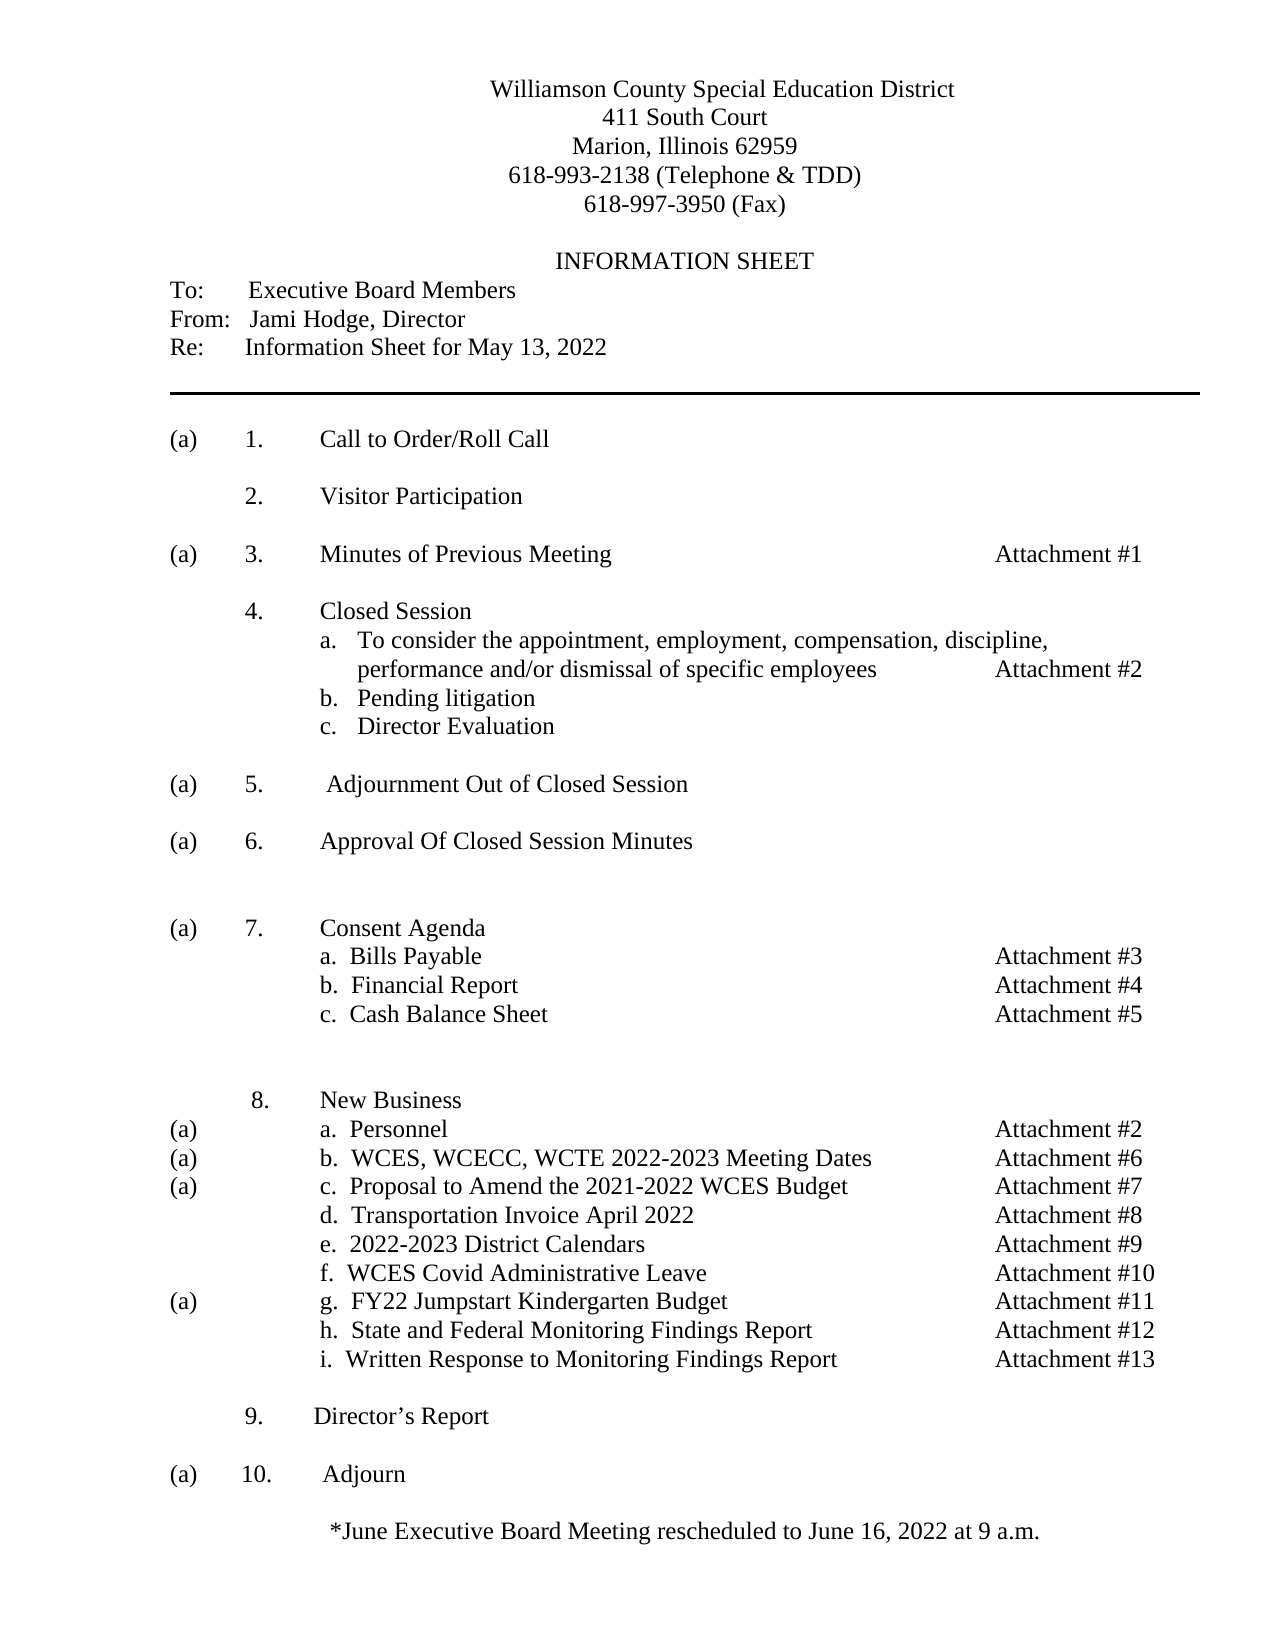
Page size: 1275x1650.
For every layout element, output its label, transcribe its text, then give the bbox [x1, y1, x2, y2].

text (a) 1. Call to Order/Roll Call [169, 424, 1200, 453]
text (a) 3. Minutes of Previous Meeting Attachment #1 [169, 539, 1200, 568]
text (a) 6. Approval Of Closed Session Minutes [169, 826, 1200, 855]
list To consider the appointment, employment, compensation, discipline, [319, 625, 1200, 654]
text To: Executive Board Members [169, 275, 1200, 304]
text From: Jami Hodge, Director [169, 304, 1200, 332]
list Pending litigation [319, 683, 1200, 711]
text e. 2022-2023 District Calendars Attachment #9 [169, 1229, 1200, 1258]
text Marion, Illinois 62959 [169, 131, 1200, 160]
text (a) 10. Adjourn [169, 1459, 1200, 1488]
text *June Executive Board Meeting rescheduled to June 16, 2022 at 9 a.m. [169, 1516, 1200, 1545]
list c. Cash Balance Sheet Attachment #5 [319, 999, 1200, 1028]
text INFORMATION SHEET [169, 246, 1200, 275]
text 411 South Court [169, 102, 1200, 131]
list Director Evaluation [319, 711, 1200, 740]
text h. State and Federal Monitoring Findings Report Attachment #12 [169, 1315, 1200, 1344]
list b. Financial Report Attachment #4 [319, 970, 1200, 999]
text f. WCES Covid Administrative Leave Attachment #10 [169, 1258, 1200, 1286]
text a. Bills Payable Attachment #3 [169, 941, 1200, 970]
text (a) g. FY22 Jumpstart Kindergarten Budget Attachment #11 [169, 1286, 1200, 1315]
list performance and/or dismissal of specific employees Attachment #2 [357, 654, 1200, 683]
text d. Transportation Invoice April 2022 Attachment #8 [169, 1200, 1200, 1229]
text Williamson County Special Education District [151, 74, 1275, 102]
text 2. Visitor Participation [244, 481, 1200, 510]
text Re: Information Sheet for May 13, 2022 [169, 332, 1200, 361]
text i. Written Response to Monitoring Findings Report Attachment #13 [169, 1344, 1200, 1373]
text 9. Director’s Report [169, 1401, 1200, 1430]
text 618-997-3950 (Fax) [169, 189, 1200, 217]
text 8. New Business [169, 1085, 1200, 1114]
text (a) 5. Adjournment Out of Closed Session [169, 769, 1200, 798]
text 618-993-2138 (Telephone & TDD) [169, 160, 1200, 189]
text (a) 7. Consent Agenda [169, 913, 1200, 941]
text (a) b. WCES, WCECC, WCTE 2022-2023 Meeting Dates Attachment #6 [169, 1143, 1200, 1171]
text 4. Closed Session [169, 596, 1200, 625]
text (a) a. Personnel Attachment #2 [169, 1114, 1200, 1143]
text (a) c. Proposal to Amend the 2021-2022 WCES Budget Attachment #7 [169, 1171, 1200, 1200]
